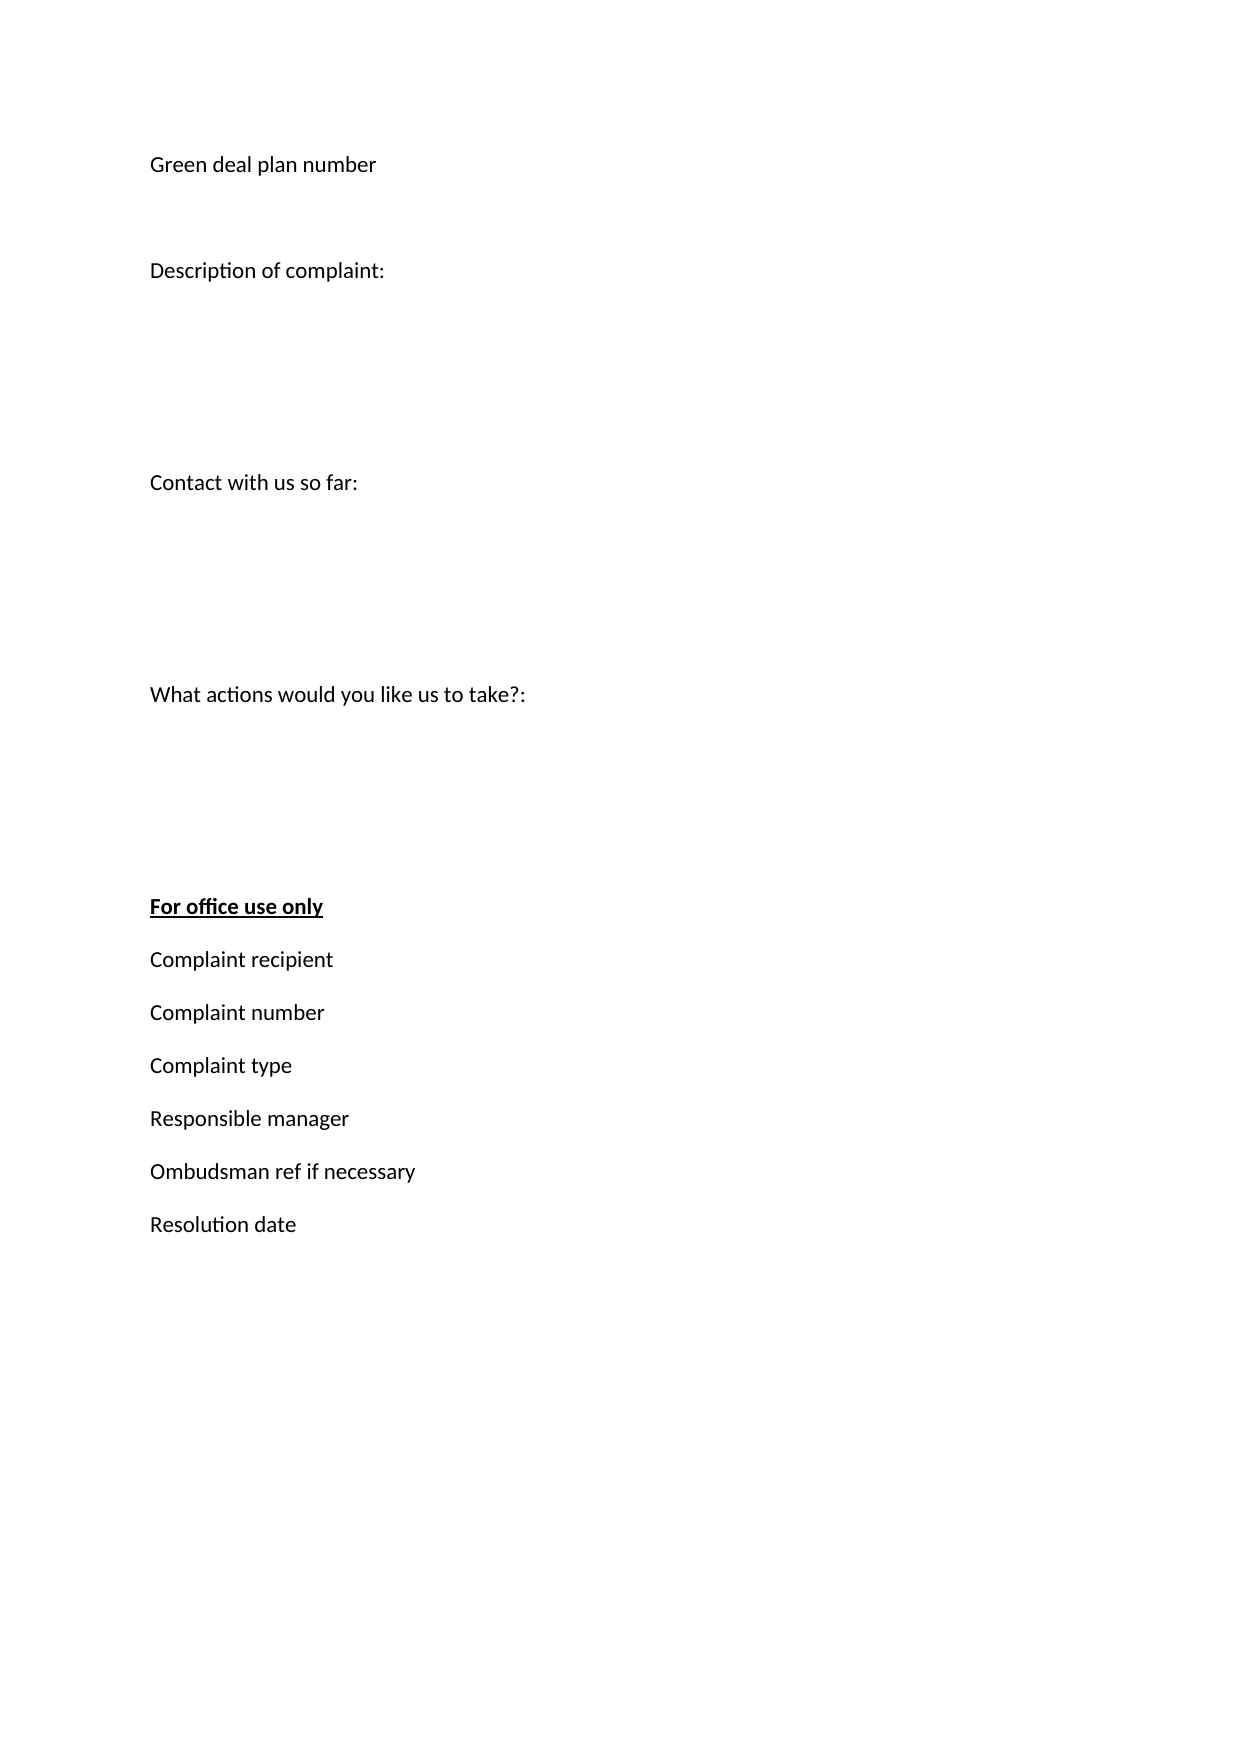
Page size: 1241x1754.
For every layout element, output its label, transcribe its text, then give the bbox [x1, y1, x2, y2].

text Ombudsman ref if necessary [150, 1157, 1090, 1185]
text Responsible manager [150, 1104, 1090, 1132]
text Complaint number [150, 998, 1090, 1026]
text Green deal plan number [150, 150, 1090, 178]
text Description of complaint: [150, 256, 1090, 284]
text Complaint type [150, 1051, 1090, 1079]
text Contact with us so far: [150, 468, 1090, 496]
text Complaint recipient [150, 945, 1090, 973]
text What actions would you like us to take?: [150, 680, 1090, 708]
text For office use only [150, 892, 1090, 920]
text Resolution date [150, 1210, 1090, 1238]
